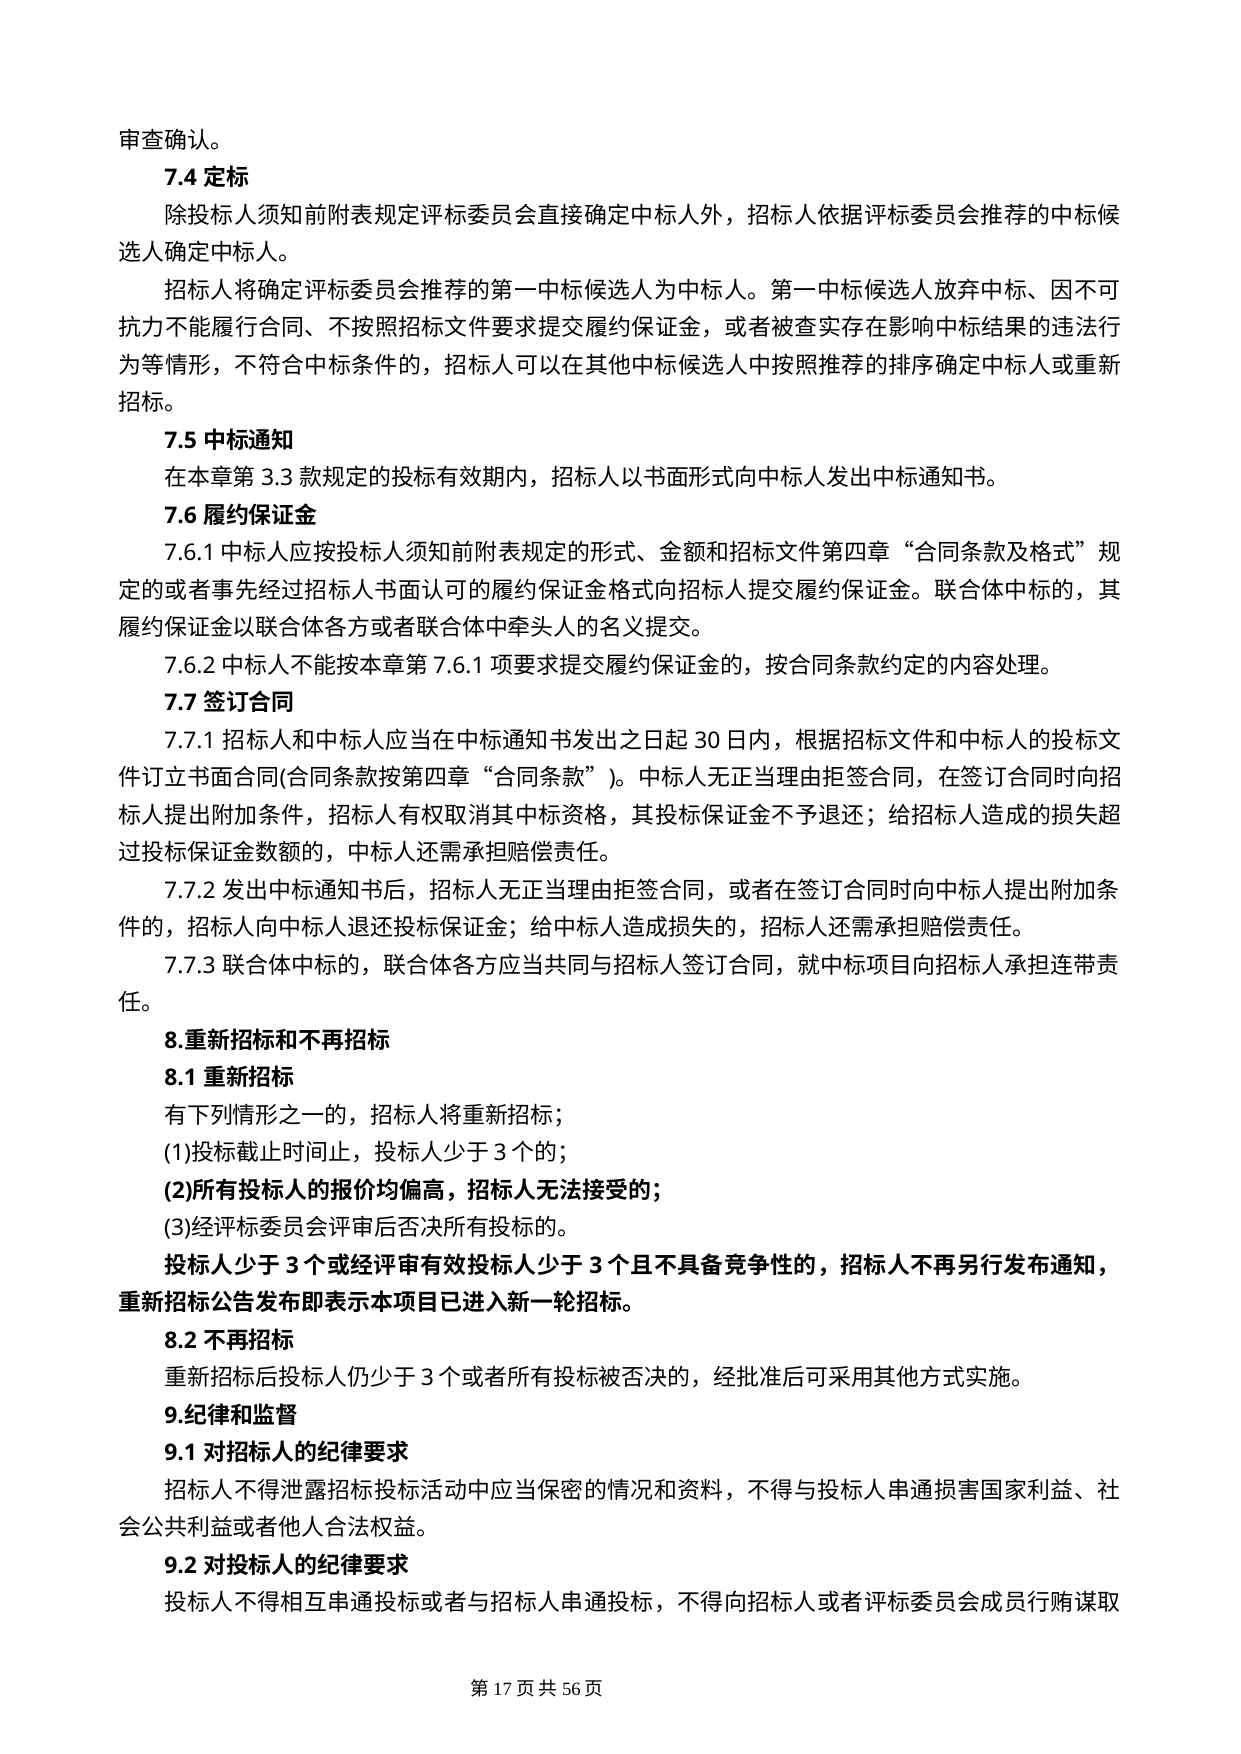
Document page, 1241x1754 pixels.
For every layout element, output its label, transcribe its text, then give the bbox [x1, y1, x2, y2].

text 9.2 对投标人的纪律要求 [118, 1543, 1122, 1581]
text 有下列情形之一的，招标人将重新招标； [118, 1093, 1122, 1131]
text 7.7.2 发出中标通知书后，招标人无正当理由拒签合同，或者在签订合同时向中标人提出附加条件的，招标人向中标人退还投标保证金；给中标人造成损失的，招标人还需承担赔偿责任。 [118, 868, 1122, 943]
text 8.重新招标和不再招标 [118, 1018, 1122, 1056]
text (2)所有投标人的报价均偏高，招标人无法接受的； [118, 1168, 1122, 1206]
text 除投标人须知前附表规定评标委员会直接确定中标人外，招标人依据评标委员会推荐的中标候选人确定中标人。 [118, 193, 1122, 268]
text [118, 118, 1122, 156]
text 重新招标后投标人仍少于3个或者所有投标被否决的，经批准后可采用其他方式实施。 [118, 1356, 1122, 1393]
text 7.7.1 招标人和中标人应当在中标通知书发出之日起30日内，根据招标文件和中标人的投标文件订立书面合同(合同条款按第四章“合同条款”)。中标人无正当理由拒签合同，在签订合同时向招标人提出附加条件，招标人有权取消其中标资格，其投标保证金不予退还；给招标人造成的损失超过投标保证金数额的，中标人还需承担赔偿责任。 [118, 718, 1122, 868]
text 7.7.3 联合体中标的，联合体各方应当共同与招标人签订合同，就中标项目向招标人承担连带责任。 [118, 943, 1122, 1018]
text 7.6.2 中标人不能按本章第 7.6.1 项要求提交履约保证金的，按合同条款约定的内容处理。 [118, 643, 1122, 681]
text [118, 1581, 1122, 1618]
text 9.纪律和监督 [118, 1393, 1122, 1431]
text 招标人不得泄露招标投标活动中应当保密的情况和资料，不得与投标人串通损害国家利益、社会公共利益或者他人合法权益。 [118, 1468, 1122, 1543]
text 9.1 对招标人的纪律要求 [118, 1431, 1122, 1468]
text (1)投标截止时间止，投标人少于3个的； [118, 1131, 1122, 1168]
text 8.2 不再招标 [118, 1318, 1122, 1356]
text 7.7 签订合同 [118, 681, 1122, 718]
text 7.6.1中标人应按投标人须知前附表规定的形式、金额和招标文件第四章“合同条款及格式”规定的或者事先经过招标人书面认可的履约保证金格式向招标人提交履约保证金。联合体中标的，其履约保证金以联合体各方或者联合体中牵头人的名义提交。 [118, 531, 1122, 643]
text 7.5 中标通知 [118, 418, 1122, 456]
text 在本章第 3.3 款规定的投标有效期内，招标人以书面形式向中标人发出中标通知书。 [118, 456, 1122, 493]
text 投标人少于3个或经评审有效投标人少于3个且不具备竞争性的，招标人不再另行发布通知，重新招标公告发布即表示本项目已进入新一轮招标。 [118, 1243, 1122, 1318]
text (3)经评标委员会评审后否决所有投标的。 [118, 1206, 1122, 1243]
text 8.1 重新招标 [118, 1056, 1122, 1093]
text 招标人将确定评标委员会推荐的第一中标候选人为中标人。第一中标候选人放弃中标、因不可抗力不能履行合同、不按照招标文件要求提交履约保证金，或者被查实存在影响中标结果的违法行为等情形，不符合中标条件的，招标人可以在其他中标候选人中按照推荐的排序确定中标人或重新招标。 [118, 268, 1122, 418]
text 7.4 定标 [118, 156, 1122, 193]
text 7.6 履约保证金 [118, 493, 1122, 531]
